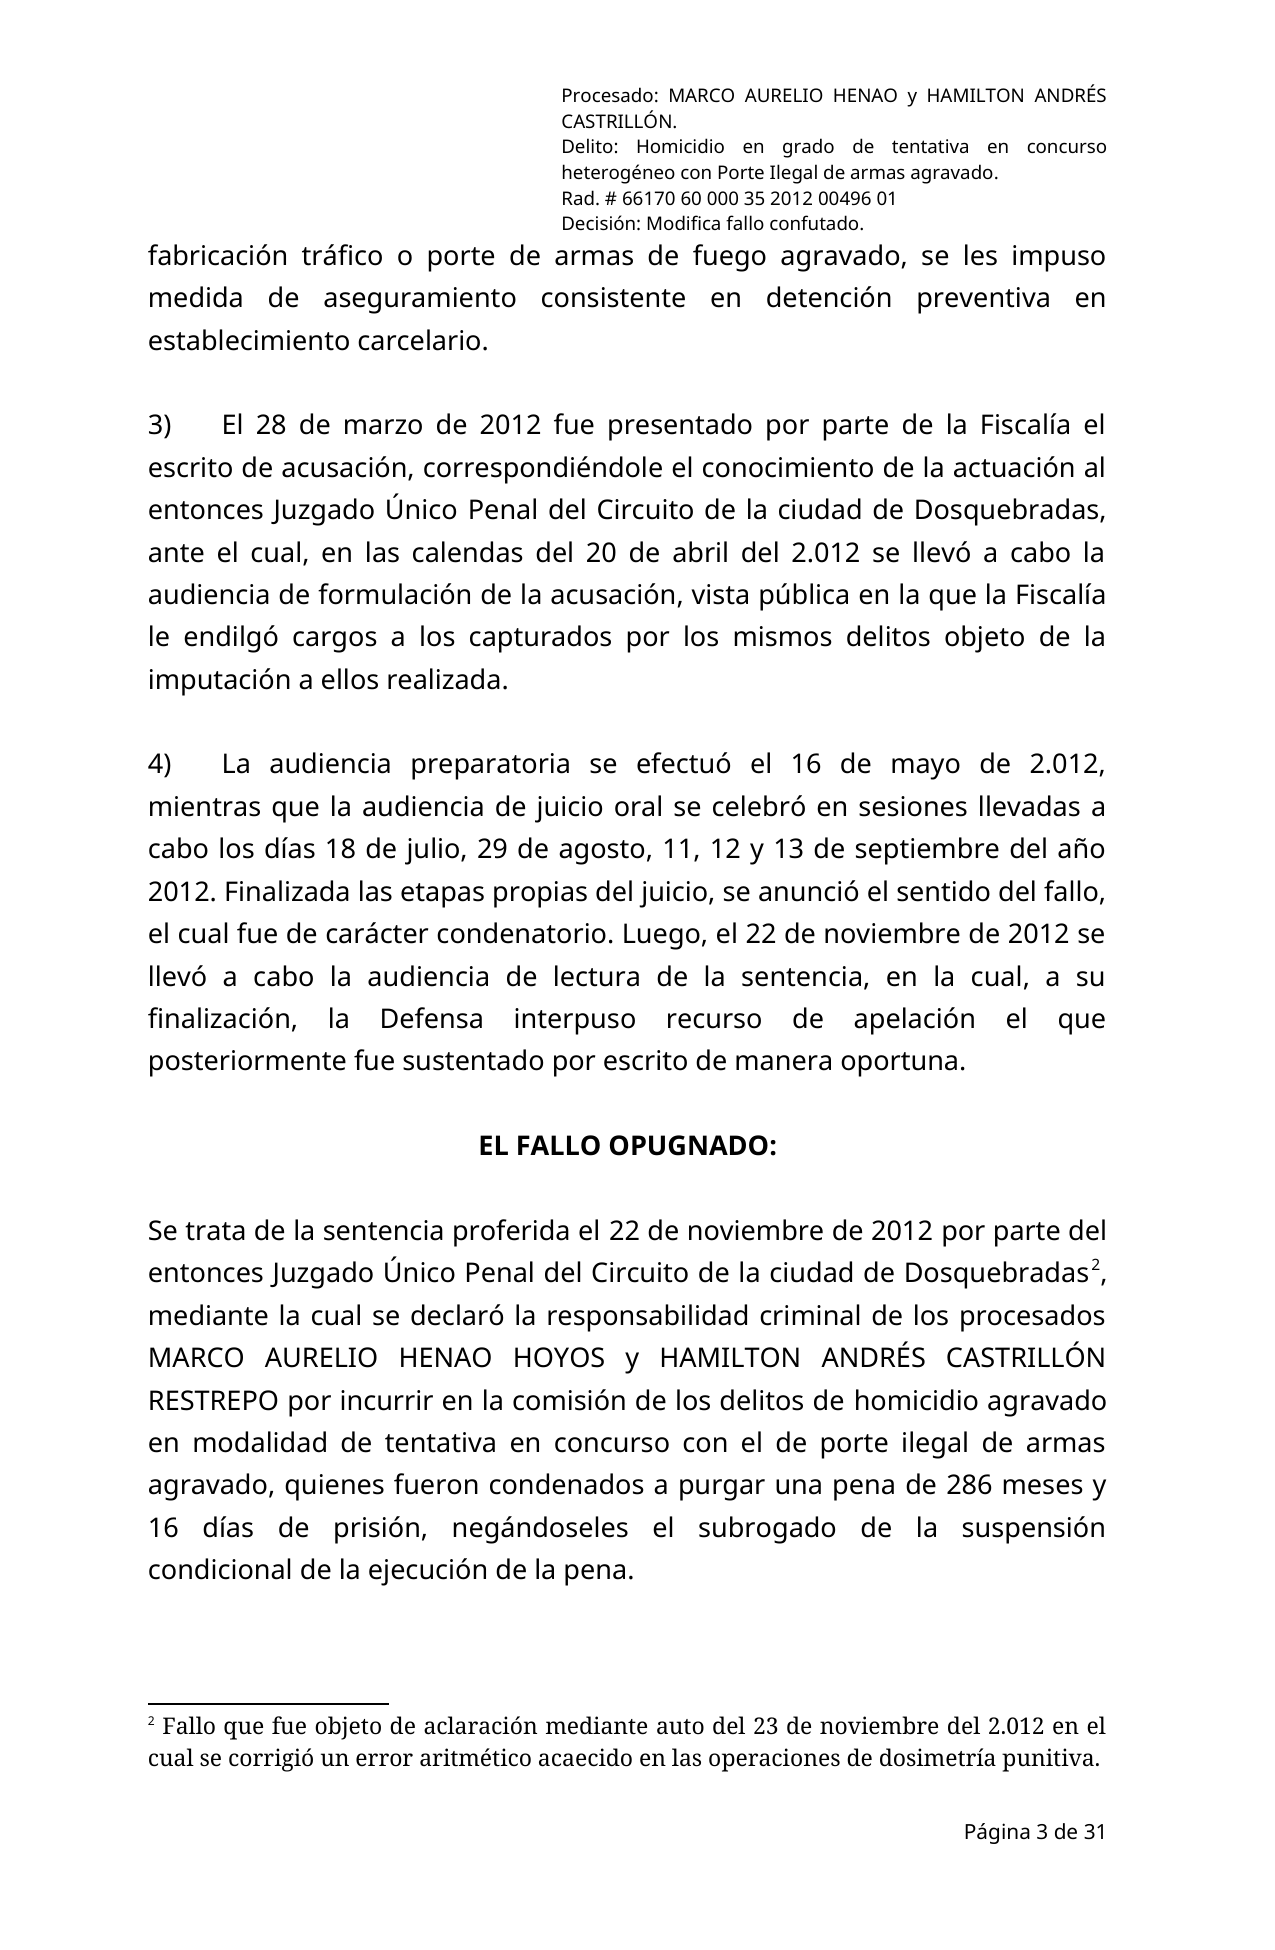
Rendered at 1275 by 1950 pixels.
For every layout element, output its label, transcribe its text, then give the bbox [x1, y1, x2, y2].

text Se trata de la sentencia proferida el 22 de noviembre de 2012 por parte del entonces Juzgado Único Penal del Circuito de la ciudad de Dosquebradas, mediante la cual se declaró la responsabilidad criminal de los procesados MARCO AURELIO HENAO HOYOS y HAMILTON ANDRÉS CASTRILLÓN RESTREPO por incurrir en la comisión de los delitos de homicidio agravado en modalidad de tentativa en concurso con el de porte ilegal de armas agravado, quienes fueron condenados a purgar una pena de 286 meses y 16 días de prisión, negándoseles el subrogado de la suspensión condicional de la ejecución de la pena. [148, 1211, 1107, 1587]
list El 28 de marzo de 2012 fue presentado por parte de la Fiscalía el escrito de acusación, correspondiéndole el conocimiento de la actuación al entonces Juzgado Único Penal del Circuito de la ciudad de Dosquebradas, ante el cual, en las calendas del 20 de abril del 2.012 se llevó a cabo la audiencia de formulación de la acusación, vista pública en la que la Fiscalía le endilgó cargos a los capturados por los mismos delitos objeto de la imputación a ellos realizada. [148, 406, 1107, 697]
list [148, 236, 1107, 358]
list La audiencia preparatoria se efectuó el 16 de mayo de 2.012, mientras que la audiencia de juicio oral se celebró en sesiones llevadas a cabo los días 18 de julio, 29 de agosto, 11, 12 y 13 de septiembre del año 2012. Finalizada las etapas propias del juicio, se anunció el sentido del fallo, el cual fue de carácter condenatorio. Luego, el 22 de noviembre de 2012 se llevó a cabo la audiencia de lectura de la sentencia, en la cual, a su finalización, la Defensa interpuso recurso de apelación el que posteriormente fue sustentado por escrito de manera oportuna. [148, 745, 1107, 1079]
text EL FALLO OPUGNADO: [148, 1127, 1107, 1163]
